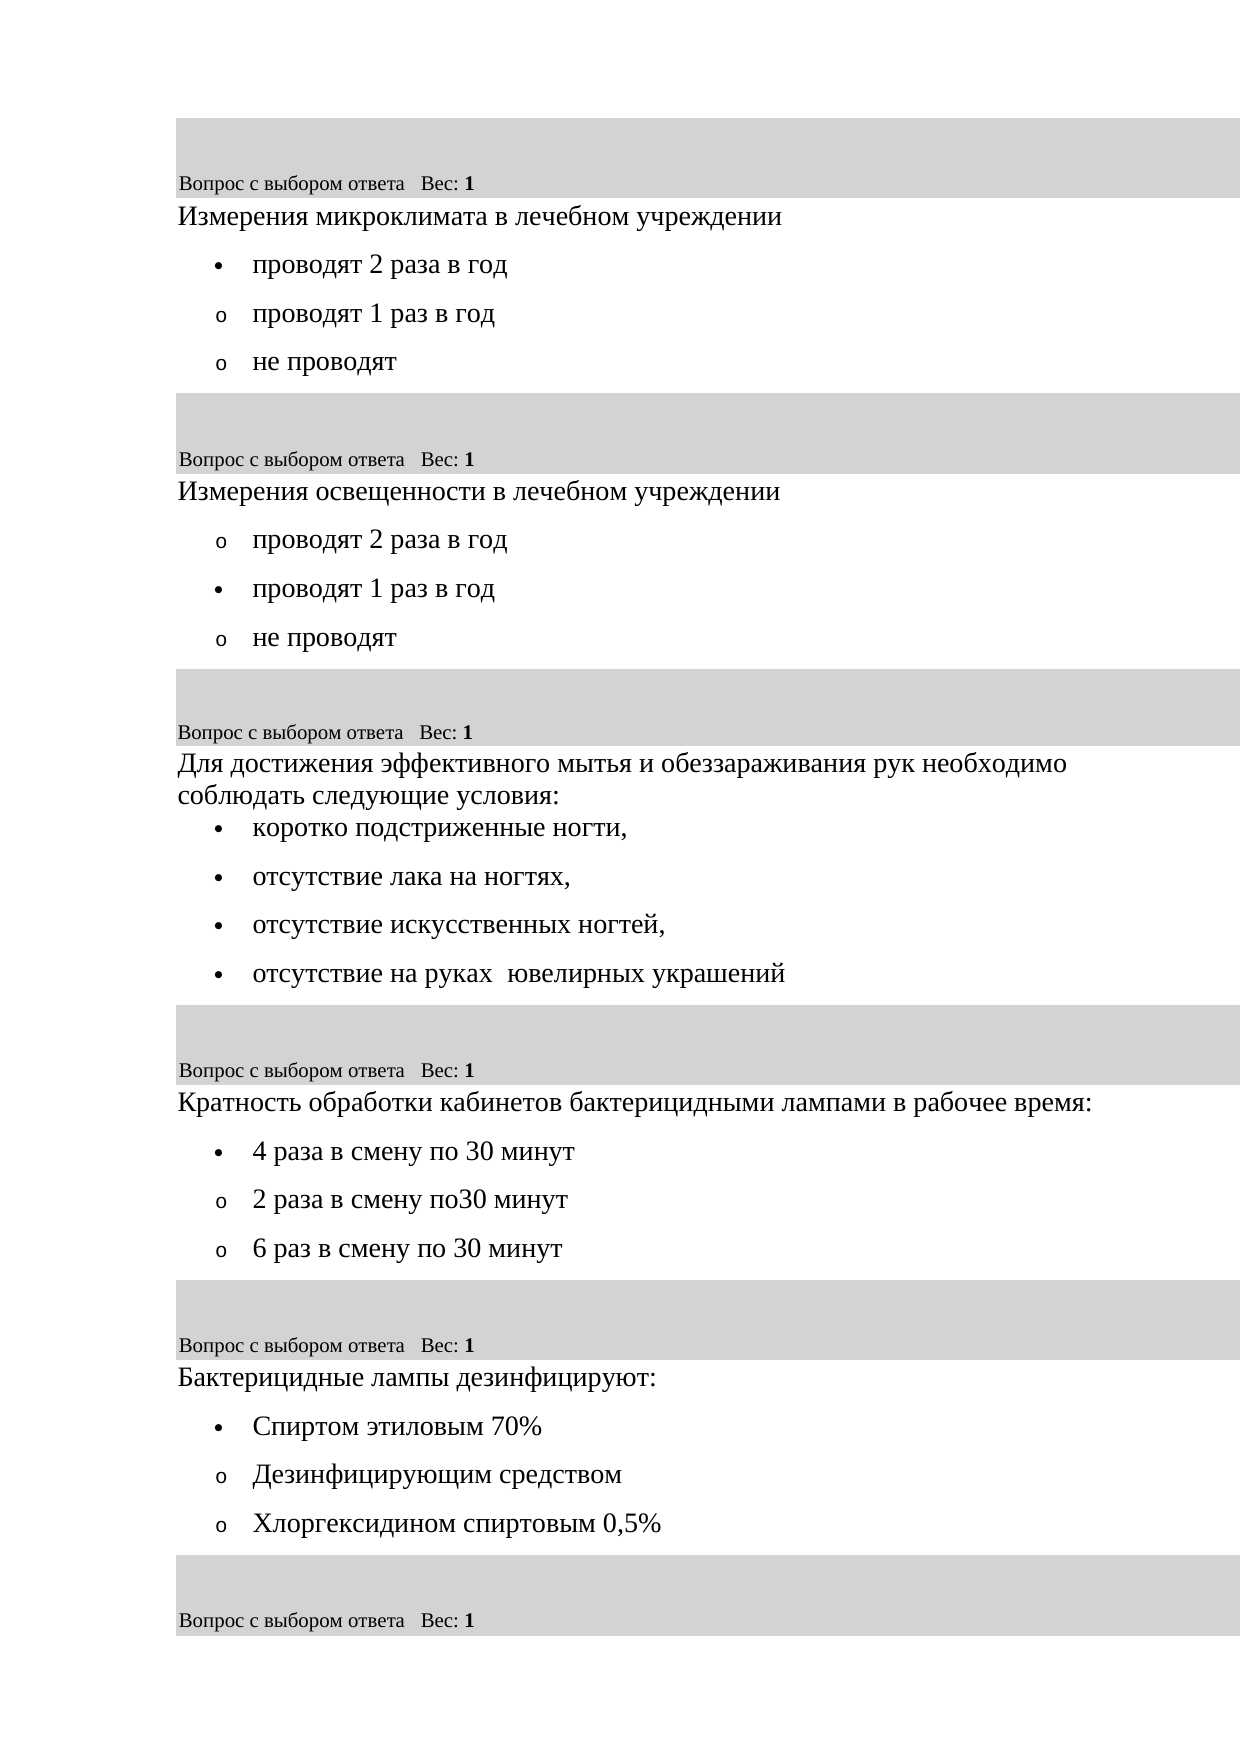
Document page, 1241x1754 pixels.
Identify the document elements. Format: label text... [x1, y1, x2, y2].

list отсутствие лака на ногтях, [215, 859, 1152, 891]
list 6 раз в смену по 30 минут [215, 1231, 1152, 1264]
list отсутствие на руках ювелирных украшений [215, 956, 1152, 988]
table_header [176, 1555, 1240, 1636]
list Дезинфицирующим средством [215, 1457, 1152, 1490]
list 2 раза в смену по30 минут [215, 1182, 1152, 1215]
text Измерения микроклимата в лечебном учреждении [177, 198, 1152, 231]
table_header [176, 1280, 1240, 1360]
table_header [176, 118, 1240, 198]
list коротко подстриженные ногти, [215, 811, 1152, 843]
list не проводят [215, 344, 1152, 377]
list проводят 1 раз в год [215, 296, 1152, 328]
text Кратность обработки кабинетов бактерицидными лампами в рабочее время: [177, 1085, 1152, 1117]
text Бактерицидные лампы дезинфицируют: [177, 1360, 1152, 1393]
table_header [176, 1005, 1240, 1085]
list проводят 1 раз в год [215, 571, 1152, 603]
list Спиртом этиловым 70% [215, 1409, 1152, 1441]
text Для достижения эффективного мытья и обеззараживания рук необходимо соблюдать следующие условия: [177, 746, 1152, 811]
list проводят 2 раза в год [215, 247, 1152, 279]
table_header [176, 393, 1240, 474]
text Измерения освещенности в лечебном учреждении [177, 474, 1152, 506]
list 4 раза в смену по 30 минут [215, 1134, 1152, 1166]
list Хлоргексидином спиртовым 0,5% [215, 1506, 1152, 1539]
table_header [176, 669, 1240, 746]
list отсутствие искусственных ногтей, [215, 908, 1152, 940]
list не проводят [215, 620, 1152, 652]
list проводят 2 раза в год [215, 522, 1152, 555]
